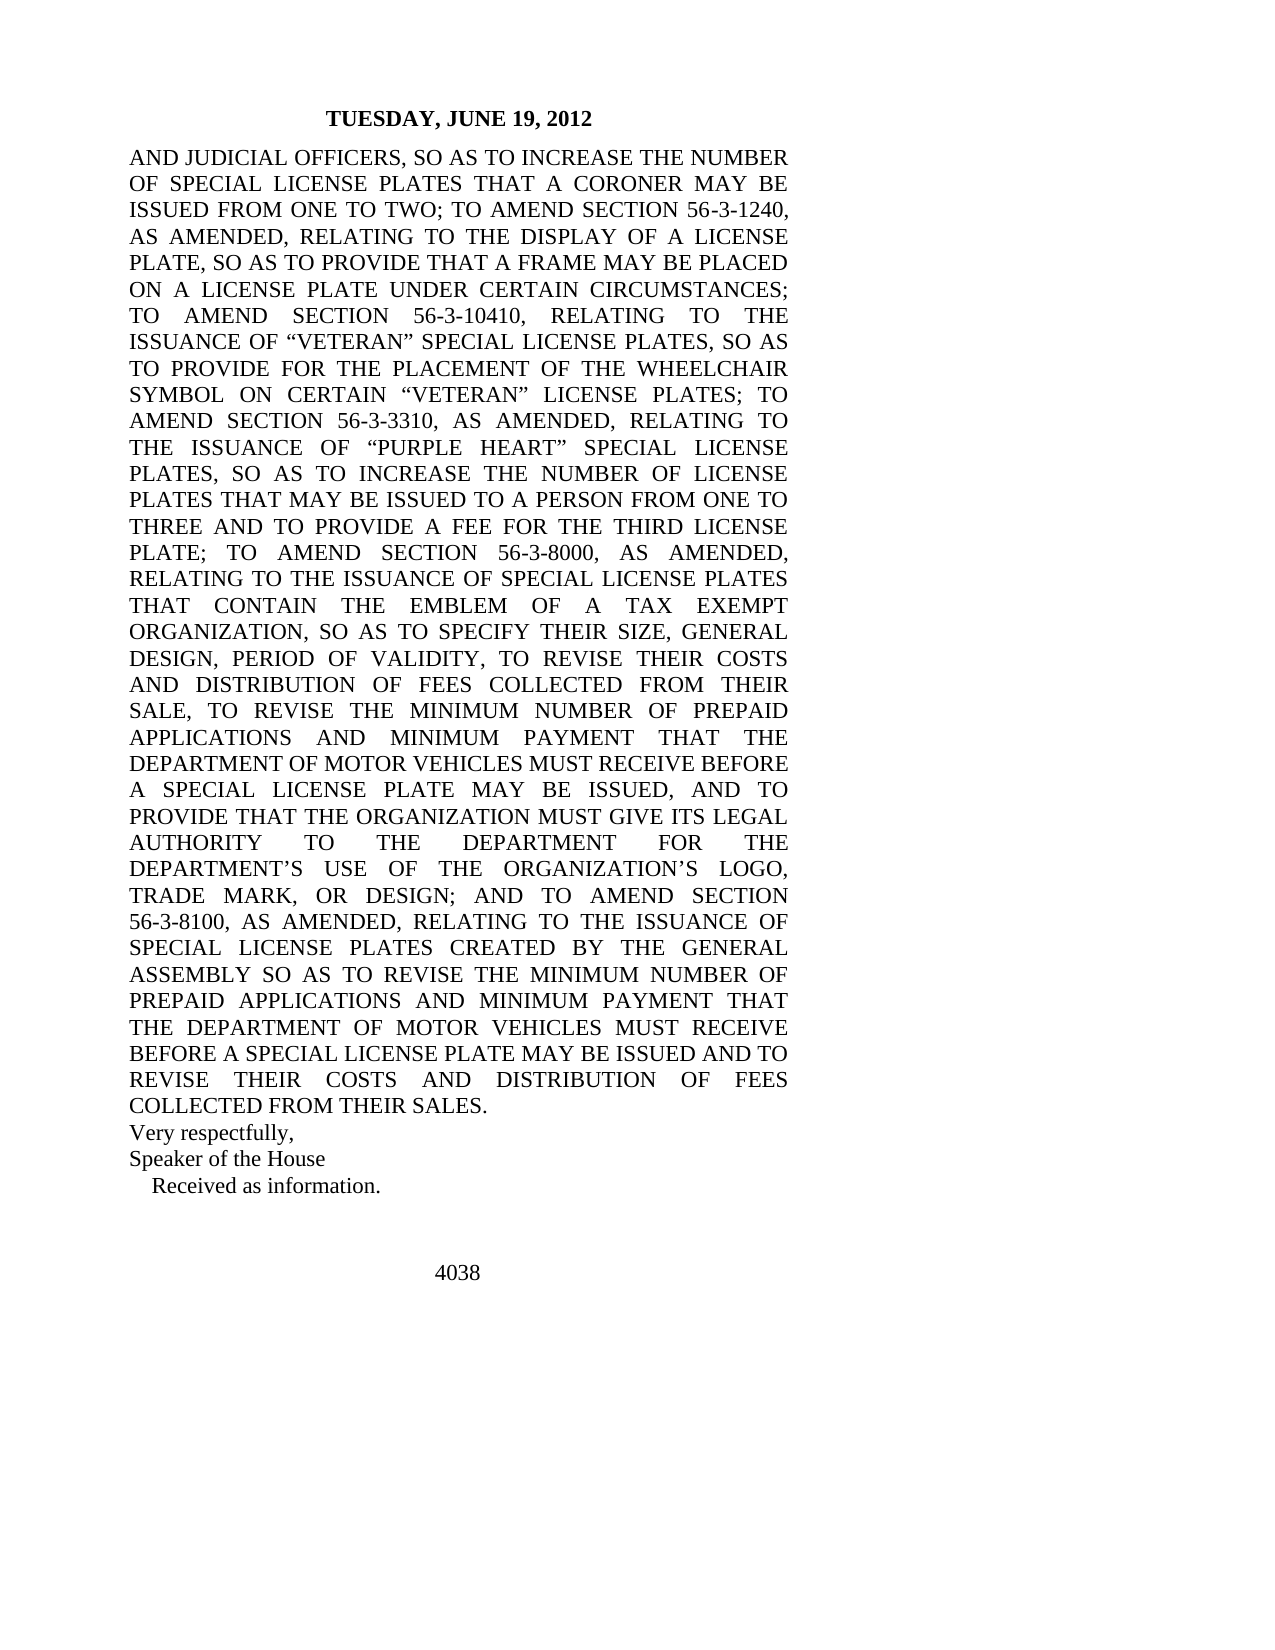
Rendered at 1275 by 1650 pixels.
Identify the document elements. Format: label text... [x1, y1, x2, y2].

text Speaker of the House [129, 1145, 789, 1172]
text Very respectfully, [129, 1119, 789, 1145]
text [129, 144, 789, 1119]
text Received as information. [129, 1172, 789, 1198]
